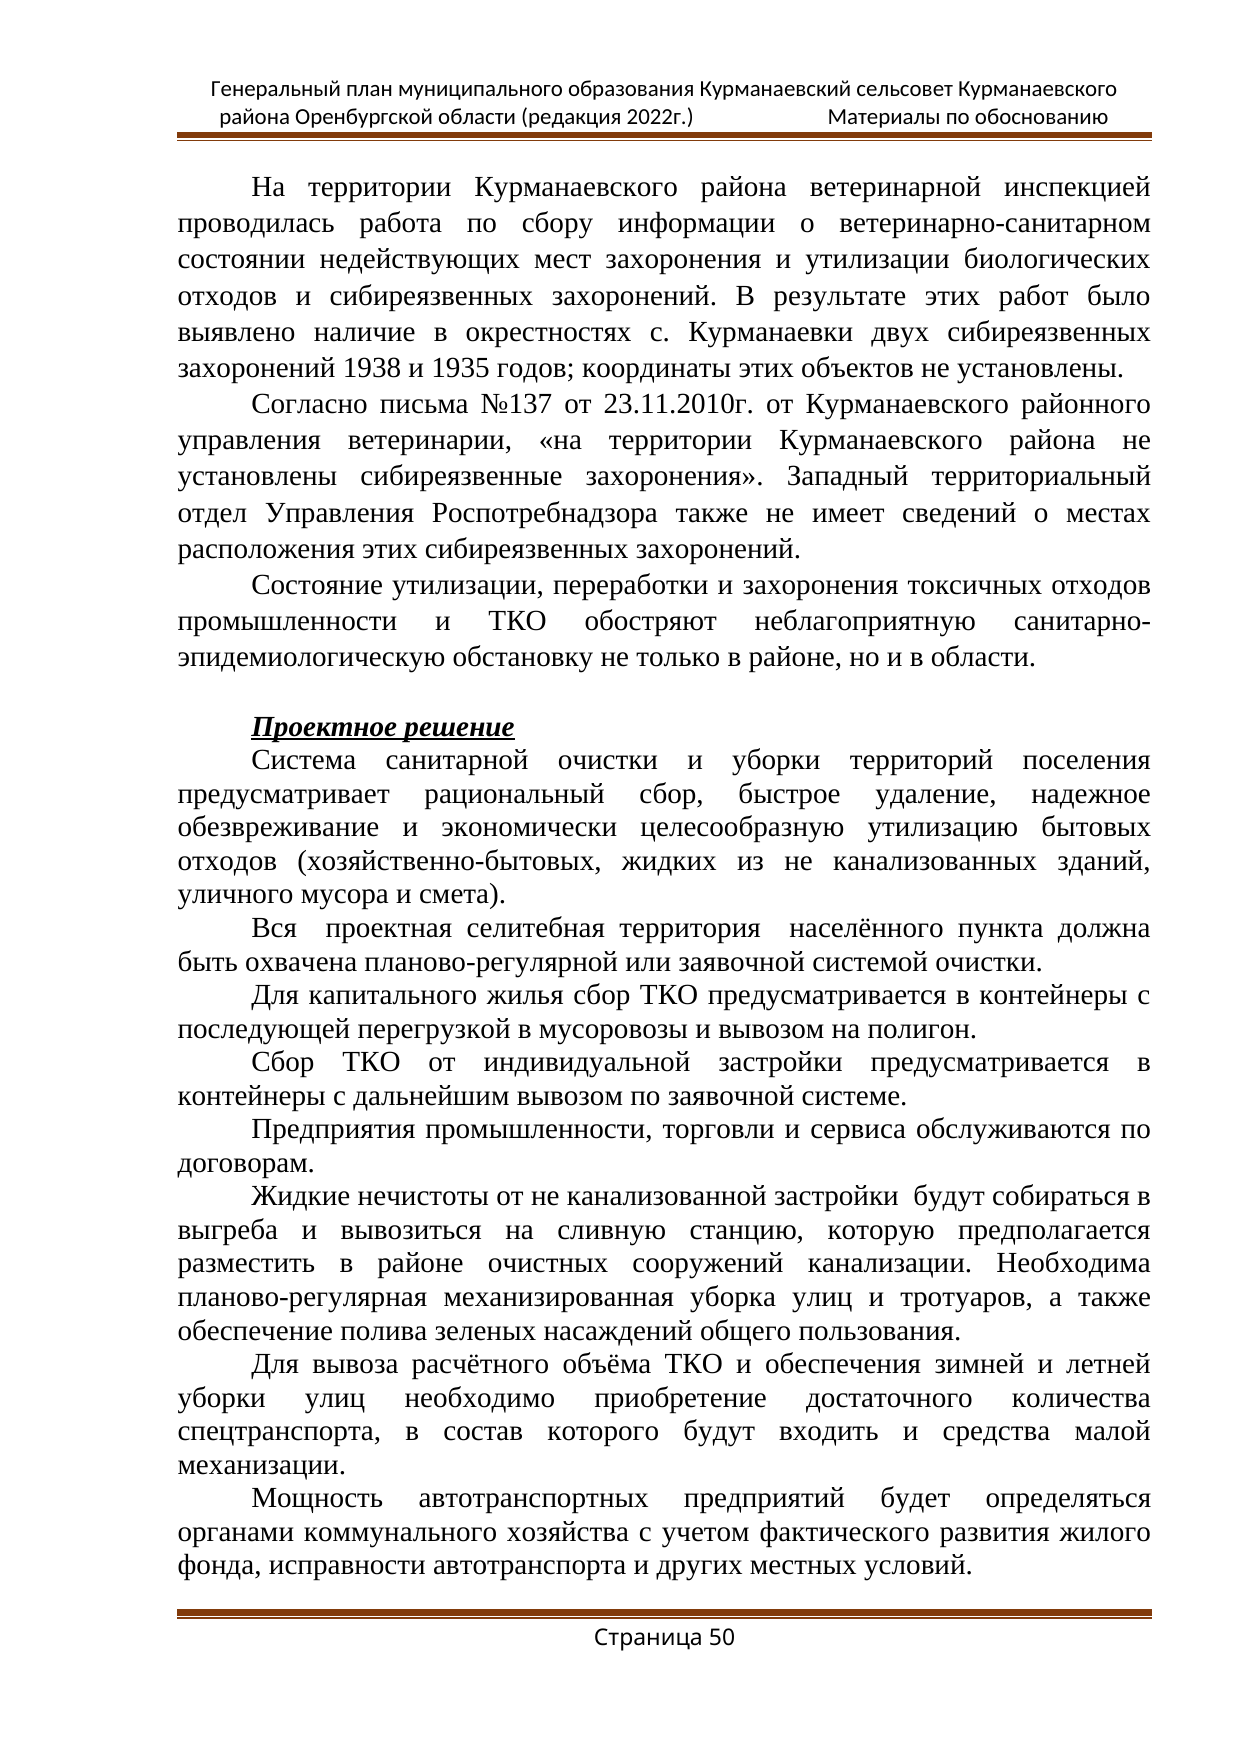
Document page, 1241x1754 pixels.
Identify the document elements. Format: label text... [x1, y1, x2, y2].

text Мощность автотранспортных предприятий будет определяться органами коммунального хозяйства с учетом фактического развития жилого фонда, исправности автотранспорта и других местных условий. [177, 1480, 1152, 1581]
text Система санитарной очистки и уборки территорий поселения предусматривает рациональный сбор, быстрое удаление, надежное обезвреживание и экономически целесообразную утилизацию бытовых отходов (хозяйственно-бытовых, жидких из не канализованных зданий, уличного мусора и смета). [177, 742, 1152, 910]
text Проектное решение [177, 709, 1152, 742]
text Для вывоза расчётного объёма ТКО и обеспечения зимней и летней уборки улиц необходимо приобретение достаточного количества спецтранспорта, в состав которого будут входить и средства малой механизации. [177, 1346, 1152, 1480]
text Согласно письма №137 от 23.11.2010г. от Курманаевского районного управления ветеринарии, «на территории Курманаевского района не установлены сибиреязвенные захоронения». Западный территориальный отдел Управления Роспотребнадзора также не имеет сведений о местах расположения этих сибиреязвенных захоронений. [177, 386, 1152, 564]
text На территории Курманаевского района ветеринарной инспекцией проводилась работа по сбору информации о ветеринарно-санитарном состоянии недействующих мест захоронения и утилизации биологических отходов и сибиреязвенных захоронений. В результате этих работ было выявлено наличие в окрестностях с. Курманаевки двух сибиреязвенных захоронений 1938 и 1935 годов; координаты этих объектов не установлены. [177, 169, 1152, 384]
text Вся проектная селитебная территория населённого пункта должна быть охвачена планово-регулярной или заявочной системой очистки. [177, 910, 1152, 977]
text Для капитального жилья сбор ТКО предусматривается в контейнеры с последующей перегрузкой в мусоровозы и вывозом на полигон. [177, 977, 1152, 1044]
text Состояние утилизации, переработки и захоронения токсичных отходов промышленности и ТКО обостряют неблагоприятную санитарно-эпидемиологическую обстановку не только в районе, но и в области. [177, 567, 1152, 673]
text Жидкие нечистоты от не канализованной застройки будут собираться в выгреба и вывозиться на сливную станцию, которую предполагается разместить в районе очистных сооружений канализации. Необходима планово-регулярная механизированная уборка улиц и тротуаров, а также обеспечение полива зеленых насаждений общего пользования. [177, 1178, 1152, 1346]
text Сбор ТКО от индивидуальной застройки предусматривается в контейнеры с дальнейшим вывозом по заявочной системе. [177, 1044, 1152, 1111]
text Предприятия промышленности, торговли и сервиса обслуживаются по договорам. [177, 1111, 1152, 1178]
